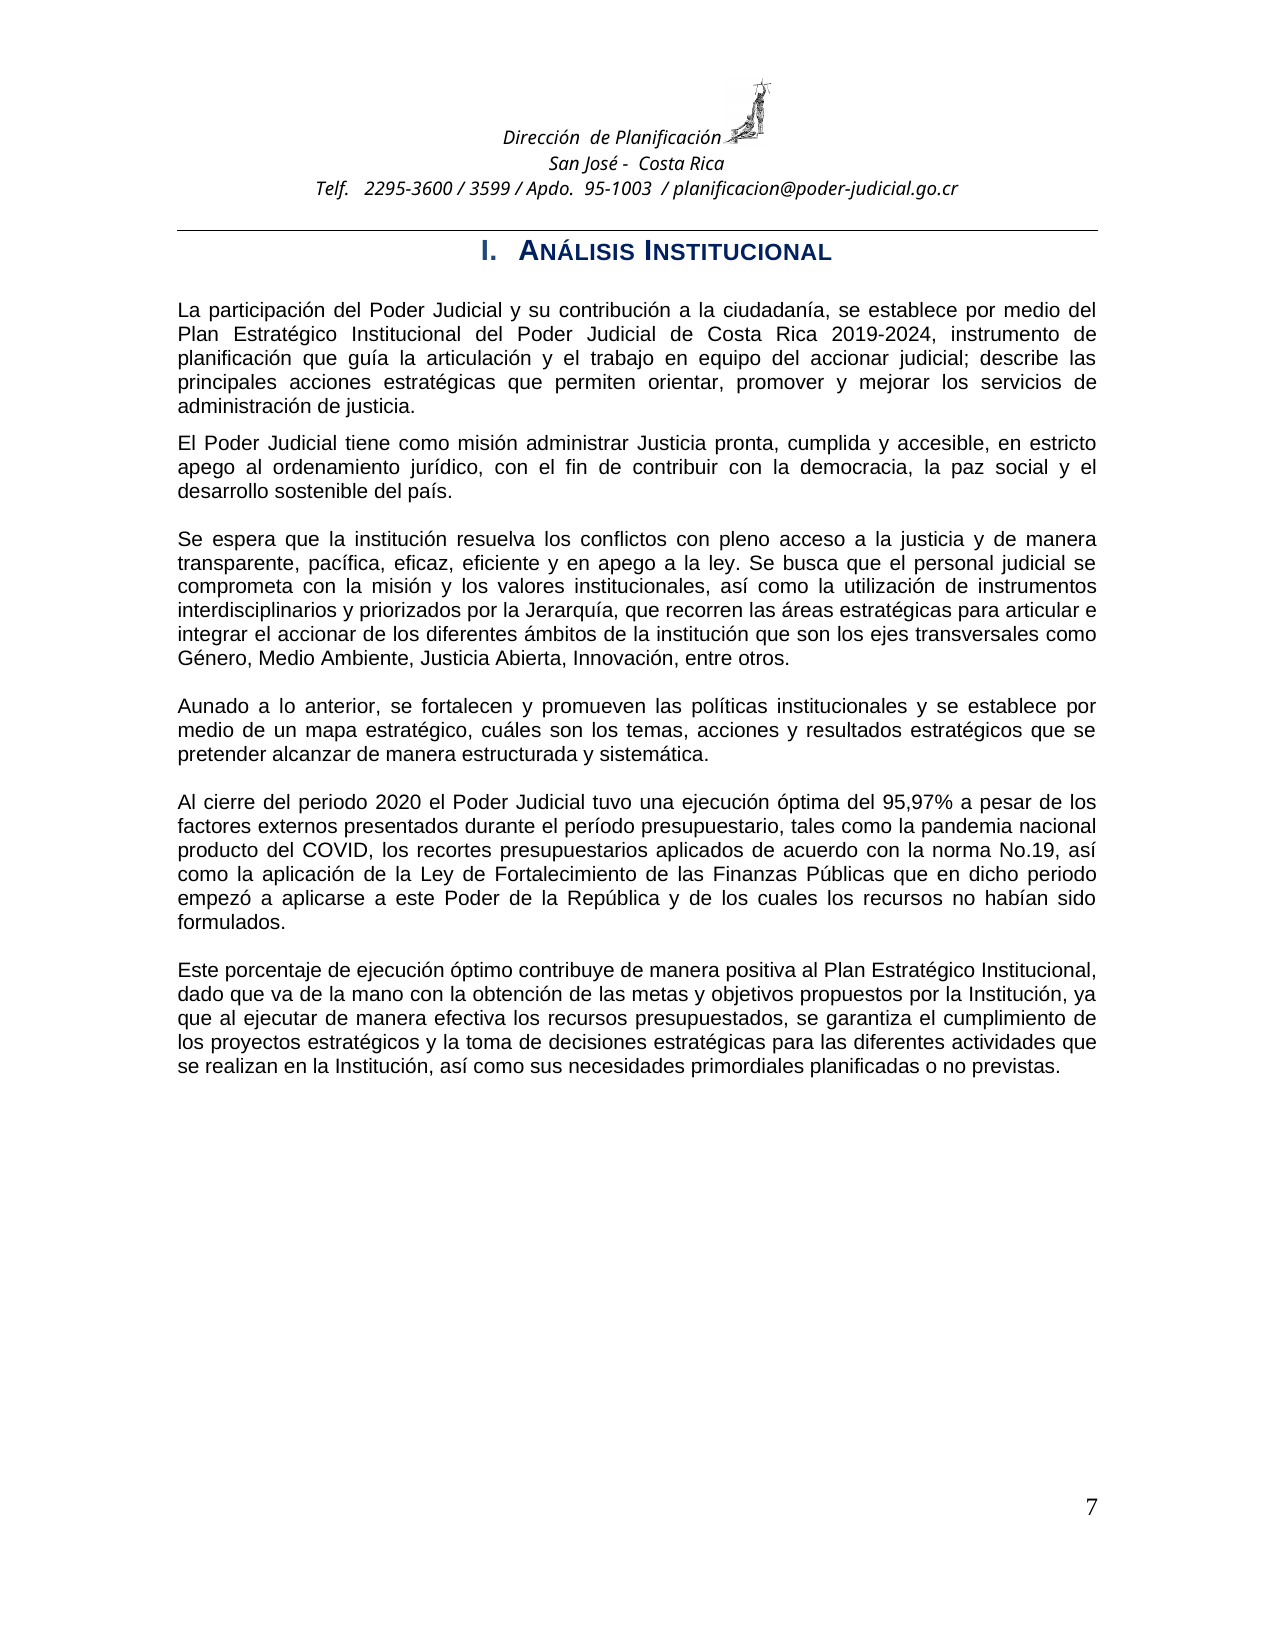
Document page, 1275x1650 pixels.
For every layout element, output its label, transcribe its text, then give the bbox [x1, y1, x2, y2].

picture [721, 76, 773, 145]
subtitle Análisis Institucional [215, 233, 1098, 267]
text Aunado a lo anterior, se fortalecen y promueven las políticas institucionales y se establece por medio de un mapa estratégico, cuáles son los temas, acciones y resultados estratégicos que se pretender alcanzar de manera estructurada y sistemática. [177, 694, 1098, 766]
text Al cierre del periodo 2020 el Poder Judicial tuvo una ejecución óptima del 95,97% a pesar de los factores externos presentados durante el período presupuestario, tales como la pandemia nacional producto del COVID, los recortes presupuestarios aplicados de acuerdo con la norma No.19, así como la aplicación de la Ley de Fortalecimiento de las Finanzas Públicas que en dicho periodo empezó a aplicarse a este Poder de la República y de los cuales los recursos no habían sido formulados. [177, 790, 1098, 934]
text El Poder Judicial tiene como misión administrar Justicia pronta, cumplida y accesible, en estricto apego al ordenamiento jurídico, con el fin de contribuir con la democracia, la paz social y el desarrollo sostenible del país. [177, 431, 1098, 502]
text Se espera que la institución resuelva los conflictos con pleno acceso a la justicia y de manera transparente, pacífica, eficaz, eficiente y en apego a la ley. Se busca que el personal judicial se comprometa con la misión y los valores institucionales, así como la utilización de instrumentos interdisciplinarios y priorizados por la Jerarquía, que recorren las áreas estratégicas para articular e integrar el accionar de los diferentes ámbitos de la institución que son los ejes transversales como Género, Medio Ambiente, Justicia Abierta, Innovación, entre otros. [177, 526, 1098, 670]
text Este porcentaje de ejecución óptimo contribuye de manera positiva al Plan Estratégico Institucional, dado que va de la mano con la obtención de las metas y objetivos propuestos por la Institución, ya que al ejecutar de manera efectiva los recursos presupuestados, se garantiza el cumplimiento de los proyectos estratégicos y la toma de decisiones estratégicas para las diferentes actividades que se realizan en la Institución, así como sus necesidades primordiales planificadas o no previstas. [177, 958, 1098, 1077]
text La participación del Poder Judicial y su contribución a la ciudadanía, se establece por medio del Plan Estratégico Institucional del Poder Judicial de Costa Rica 2019-2024, instrumento de planificación que guía la articulación y el trabajo en equipo del accionar judicial; describe las principales acciones estratégicas que permiten orientar, promover y mejorar los servicios de administración de justicia. [177, 298, 1098, 418]
